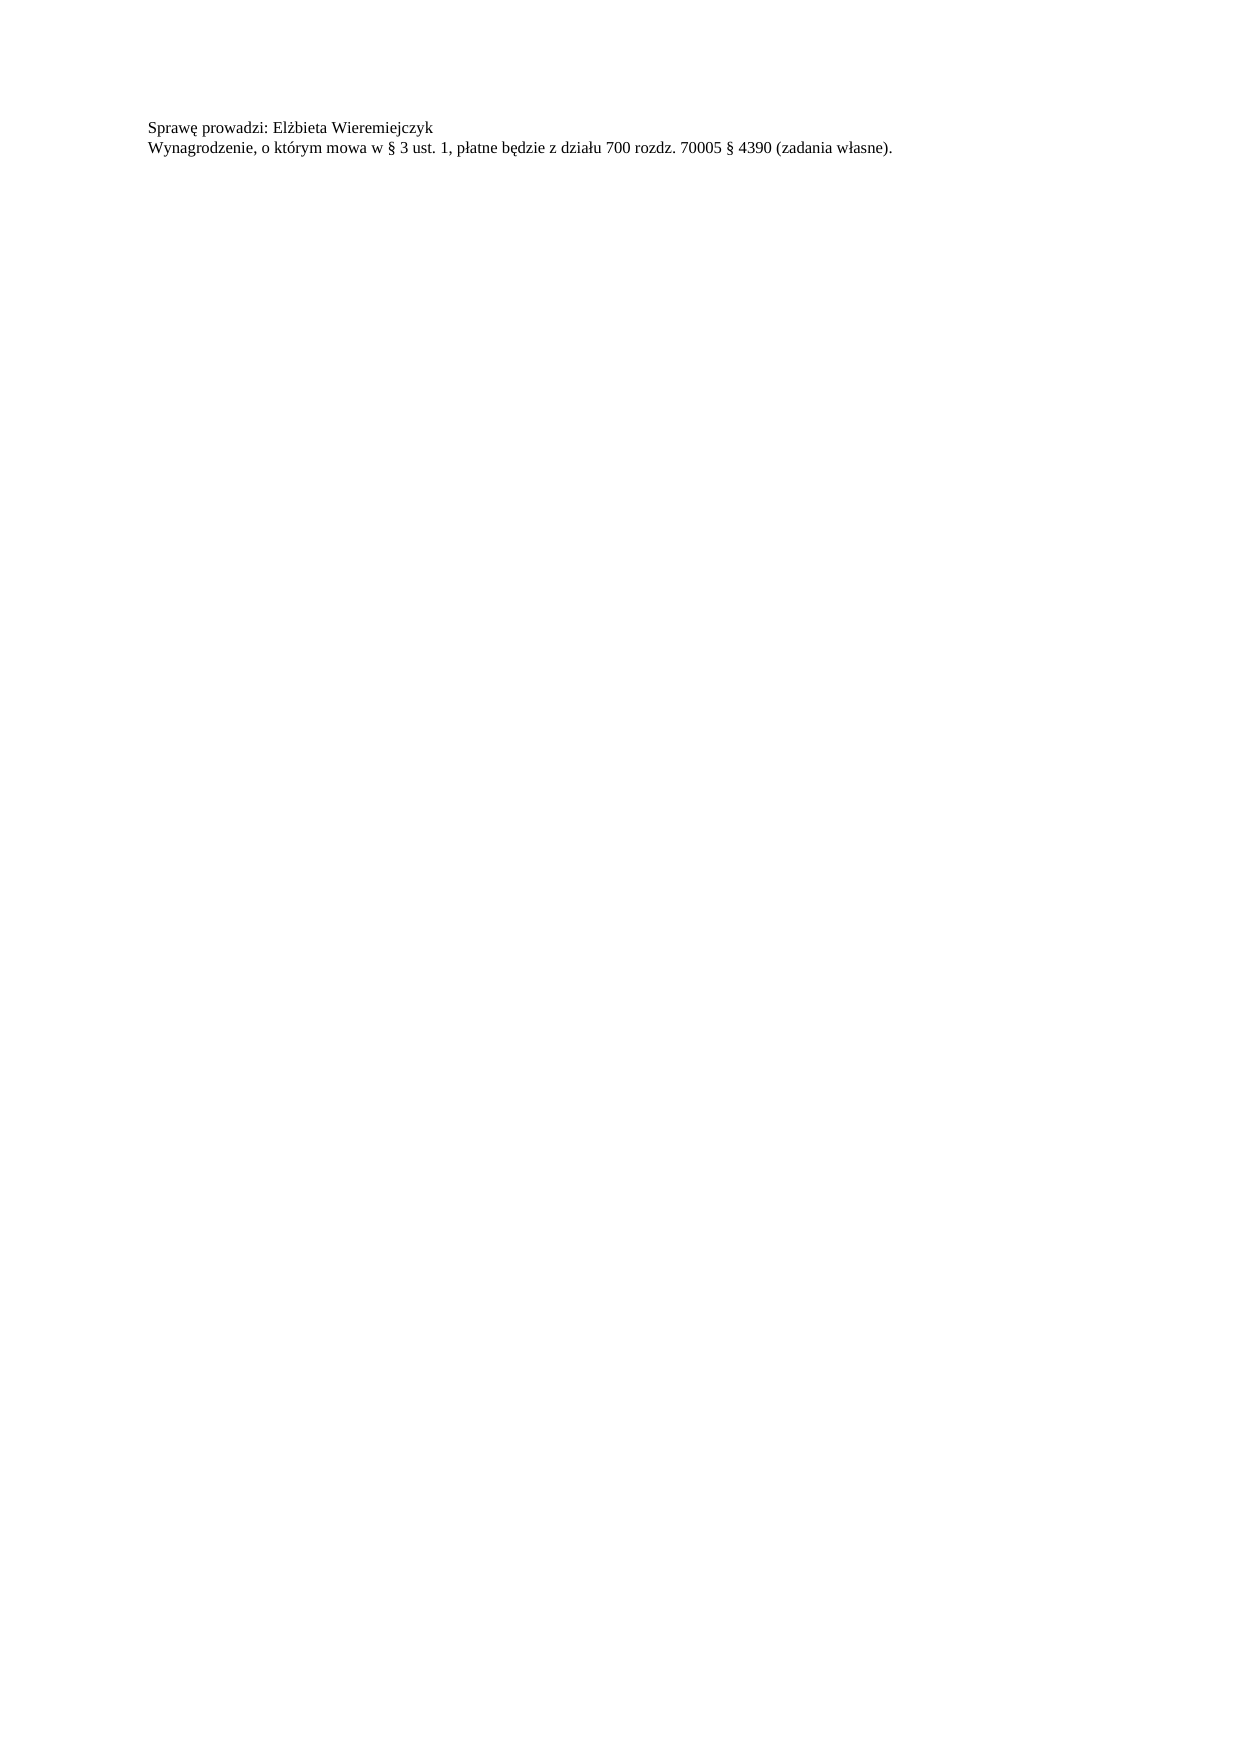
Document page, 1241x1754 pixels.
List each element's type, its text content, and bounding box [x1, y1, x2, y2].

text Sprawę prowadzi: Elżbieta Wieremiejczyk [148, 118, 1122, 137]
text Wynagrodzenie, o którym mowa w § 3 ust. 1, płatne będzie z działu 700 rozdz. 70005 § 4390 (zadania własne). [148, 137, 1122, 157]
